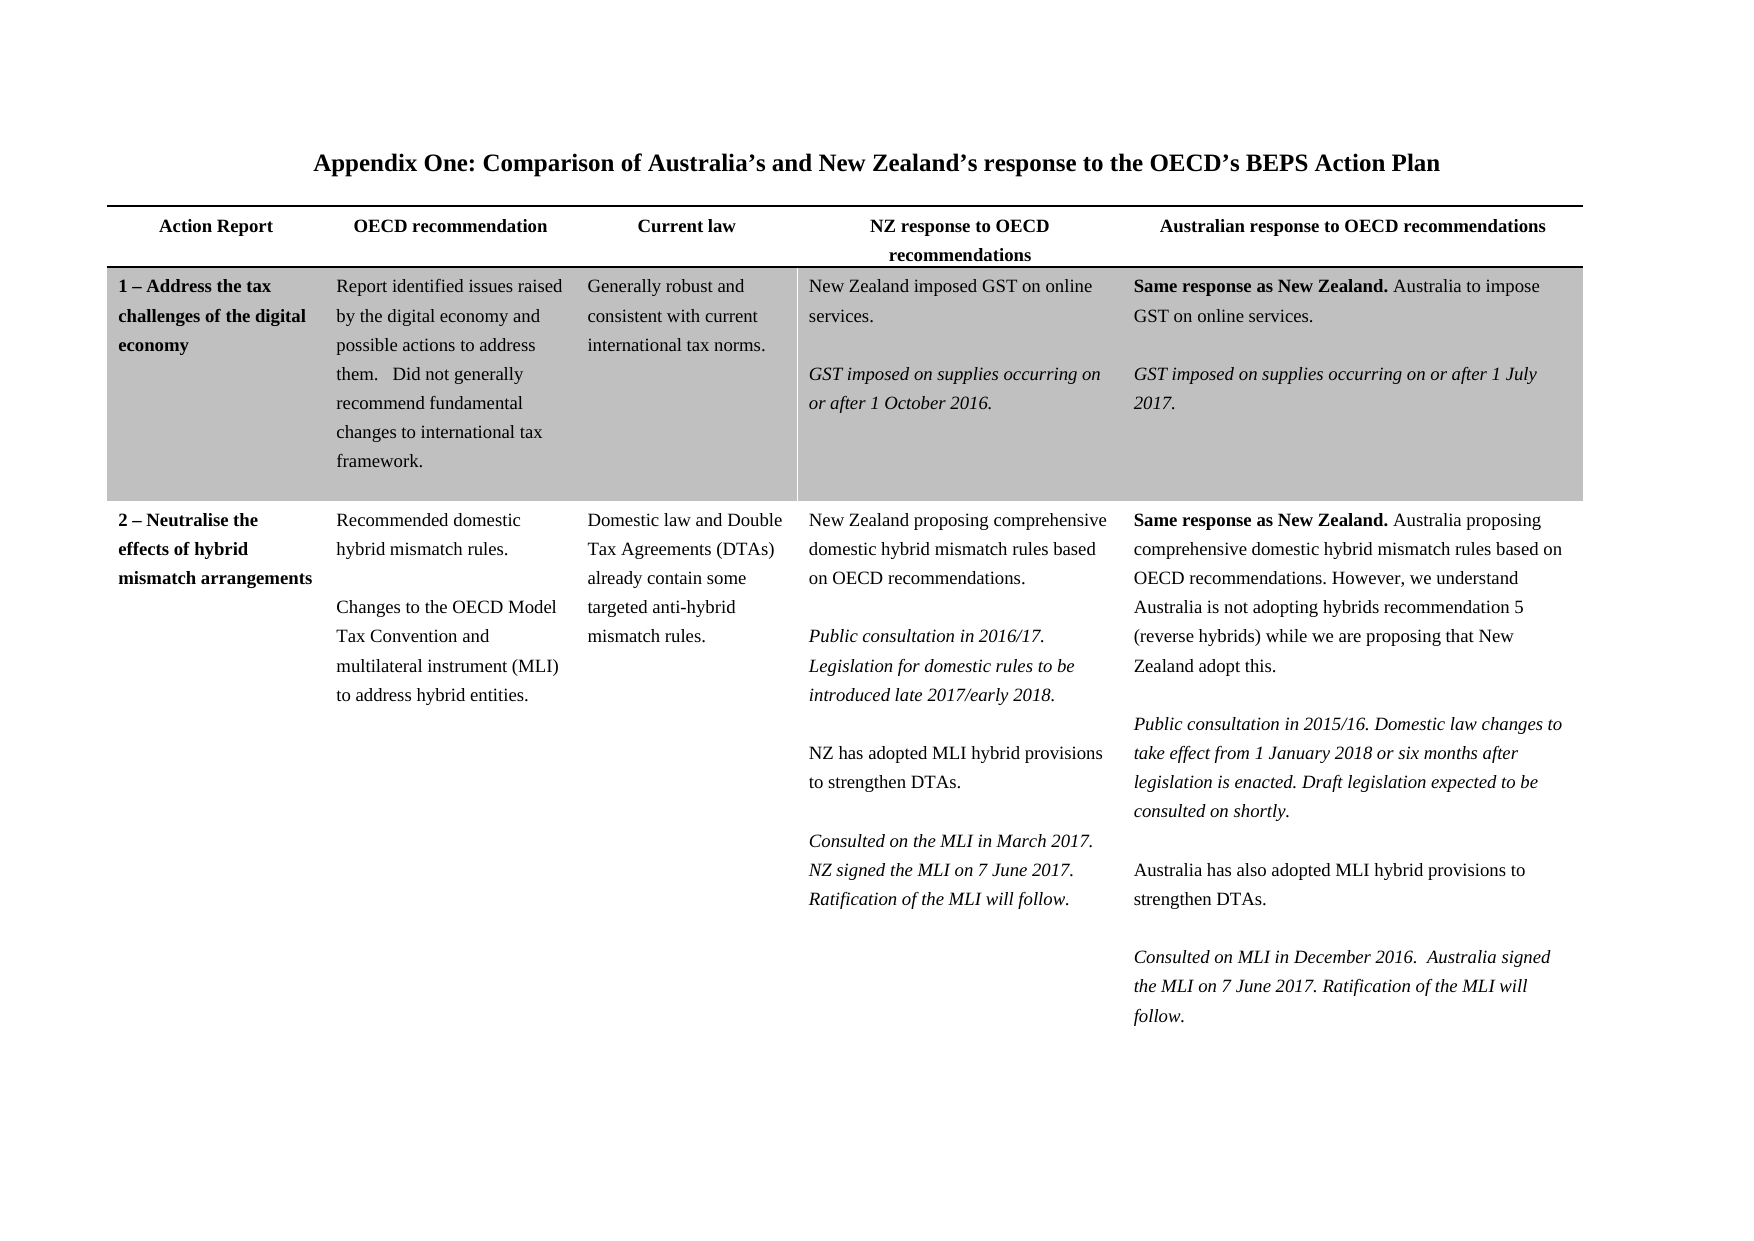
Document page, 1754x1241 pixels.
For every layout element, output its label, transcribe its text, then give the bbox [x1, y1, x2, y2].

table_header OECD recommendation [325, 207, 576, 266]
table_cell New Zealand imposed GST on online services. GST imposed on supplies occurring on or after 1 October 2016. [798, 268, 1122, 501]
table_cell 1 – Address the tax challenges of the digital economy [107, 268, 325, 501]
table_header NZ response to OECD recommendations [798, 207, 1122, 266]
text Appendix One: Comparison of Australia’s and New Zealand’s response to the OECD’s BEPS Action Plan [118, 148, 1636, 176]
table_cell Recommended domestic hybrid mismatch rules. Changes to the OECD Model Tax Convention and multilateral instrument (MLI) to address hybrid entities. [325, 501, 576, 1026]
table_cell Same response as New Zealand. Australia to impose GST on online services. GST imposed on supplies occurring on or after 1 July 2017. [1122, 268, 1583, 501]
table_header Current law [576, 207, 797, 266]
table_cell 2 – Neutralise the effects of hybrid mismatch arrangements [107, 501, 325, 1026]
table_header Australian response to OECD recommendations [1122, 207, 1583, 266]
table_cell Report identified issues raised by the digital economy and possible actions to address them. Did not generally recommend fundamental changes to international tax framework. [325, 268, 576, 501]
table_header Action Report [107, 207, 325, 266]
table_cell Same response as New Zealand. Australia proposing comprehensive domestic hybrid mismatch rules based on OECD recommendations. However, we understand Australia is not adopting hybrids recommendation 5 (reverse hybrids) while we are proposing that New Zealand adopt this. Public consultation in 2015/16. Domestic law changes to take effect from 1 January 2018 or six months after legislation is enacted. Draft legislation expected to be consulted on shortly. Australia has also adopted MLI hybrid provisions to strengthen DTAs. Consulted on MLI in December 2016. Australia signed the MLI on 7 June 2017. Ratification of the MLI will follow. [1122, 501, 1583, 1026]
table_cell Generally robust and consistent with current international tax norms. [576, 268, 797, 501]
table_cell New Zealand proposing comprehensive domestic hybrid mismatch rules based on OECD recommendations. Public consultation in 2016/17. Legislation for domestic rules to be introduced late 2017/early 2018. NZ has adopted MLI hybrid provisions to strengthen DTAs. Consulted on the MLI in March 2017. NZ signed the MLI on 7 June 2017. Ratification of the MLI will follow. [798, 501, 1122, 1026]
table_cell Domestic law and Double Tax Agreements (DTAs) already contain some targeted anti-hybrid mismatch rules. [576, 501, 797, 1026]
